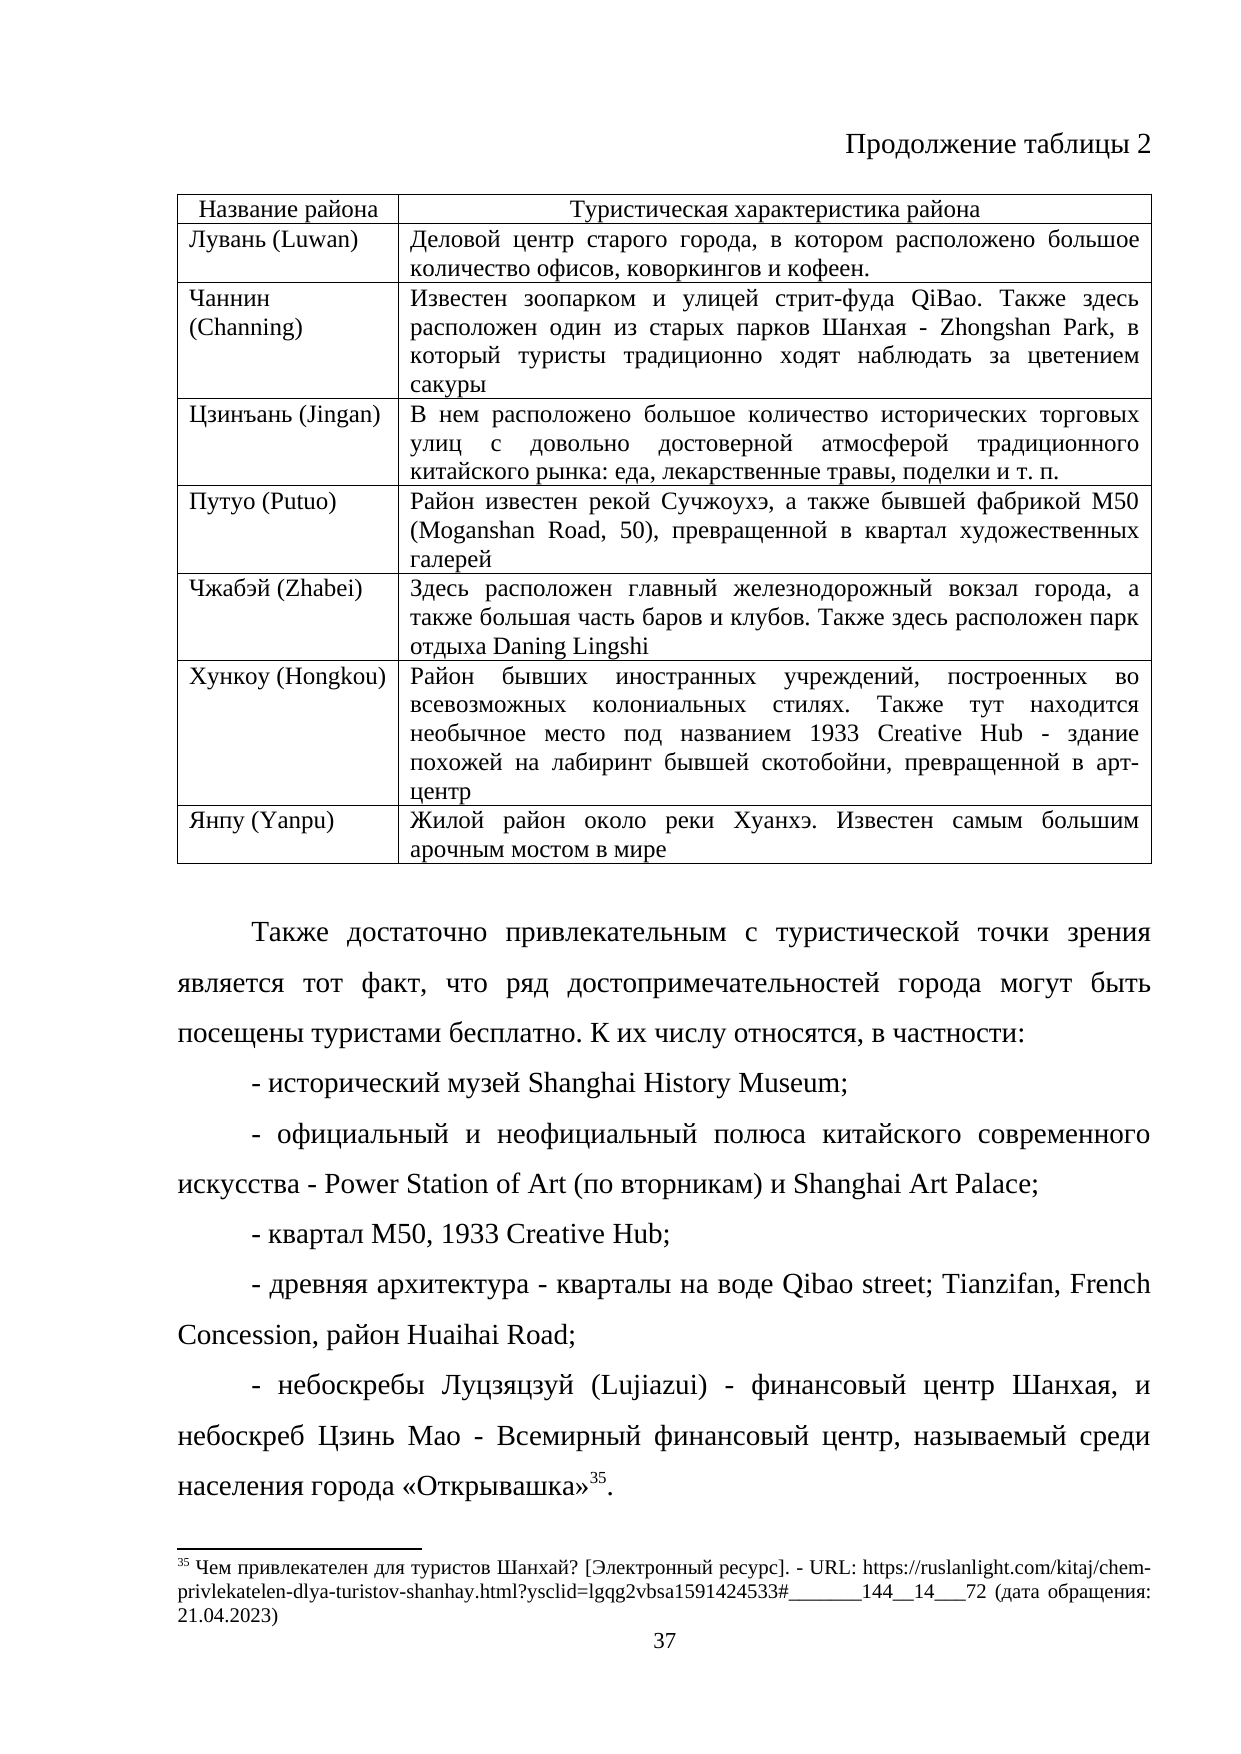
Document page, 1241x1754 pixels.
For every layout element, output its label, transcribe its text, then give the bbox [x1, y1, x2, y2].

table_cell Чжабэй (Zhabei) [178, 574, 398, 660]
table_cell В нем расположено большое количество исторических торговых улиц с довольно достоверной атмосферой традиционного китайского рынка: еда, лекарственные травы, поделки и т. п. [399, 399, 1151, 485]
text Также достаточно привлекательным с туристической точки зрения является тот факт, что ряд достопримечательностей города могут быть посещены туристами бесплатно. К их числу относятся, в частности: [177, 914, 1152, 1049]
table_header Туристическая характеристика района [399, 195, 1151, 223]
table_cell Район известен рекой Сучжоухэ, а также бывшей фабрикой М50 (Moganshan Road, 50), превращенной в квартал художественных галерей [399, 486, 1151, 572]
table_cell Деловой центр старого города, в котором расположено большое количество офисов, коворкингов и кофеен. [399, 224, 1151, 282]
text Продолжение таблицы 2 [177, 127, 1152, 160]
table_cell Район бывших иностранных учреждений, построенных во всевозможных колониальных стилях. Также тут находится необычное место под названием 1933 Creative Hub - здание похожей на лабиринт бывшей скотобойни, превращенной в арт-центр [399, 661, 1151, 804]
text - квартал М50, 1933 Creative Hub; [177, 1216, 1152, 1250]
text - официальный и неофициальный полюса китайского современного искусства - Power Station of Art (по вторникам) и Shanghai Art Palace; [177, 1116, 1152, 1199]
table_cell Янпу (Yanpu) [178, 806, 398, 863]
table_cell Лувань (Luwan) [178, 224, 398, 282]
table_header Название района [178, 195, 398, 223]
table_cell Известен зоопарком и улицей стрит-фуда QiBao. Также здесь расположен один из старых парков Шанхая - Zhongshan Park, в который туристы традиционно ходят наблюдать за цветением сакуры [399, 283, 1151, 398]
table_cell Путуо (Putuo) [178, 486, 398, 572]
table_cell Чаннин (Channing) [178, 283, 398, 398]
table_cell Жилой район около реки Хуанхэ. Известен самым большим арочным мостом в мире [399, 806, 1151, 863]
text - небоскребы Луцзяцзуй (Lujiazui) - финансовый центр Шанхая, и небоскреб Цзинь Мао - Всемирный финансовый центр, называемый среди населения города «Открывашка». [177, 1367, 1152, 1501]
table_cell Хункоу (Hongkou) [178, 661, 398, 804]
text - древняя архитектура - кварталы на воде Qibao street; Tianzifan, French Concession, район Huaihai Road; [177, 1267, 1152, 1351]
table_cell Здесь расположен главный железнодорожный вокзал города, а также большая часть баров и клубов. Также здесь расположен парк отдыха Daning Lingshi [399, 574, 1151, 660]
table_cell Цзинъань (Jingan) [178, 399, 398, 485]
text - исторический музей Shanghai History Museum; [177, 1065, 1152, 1099]
